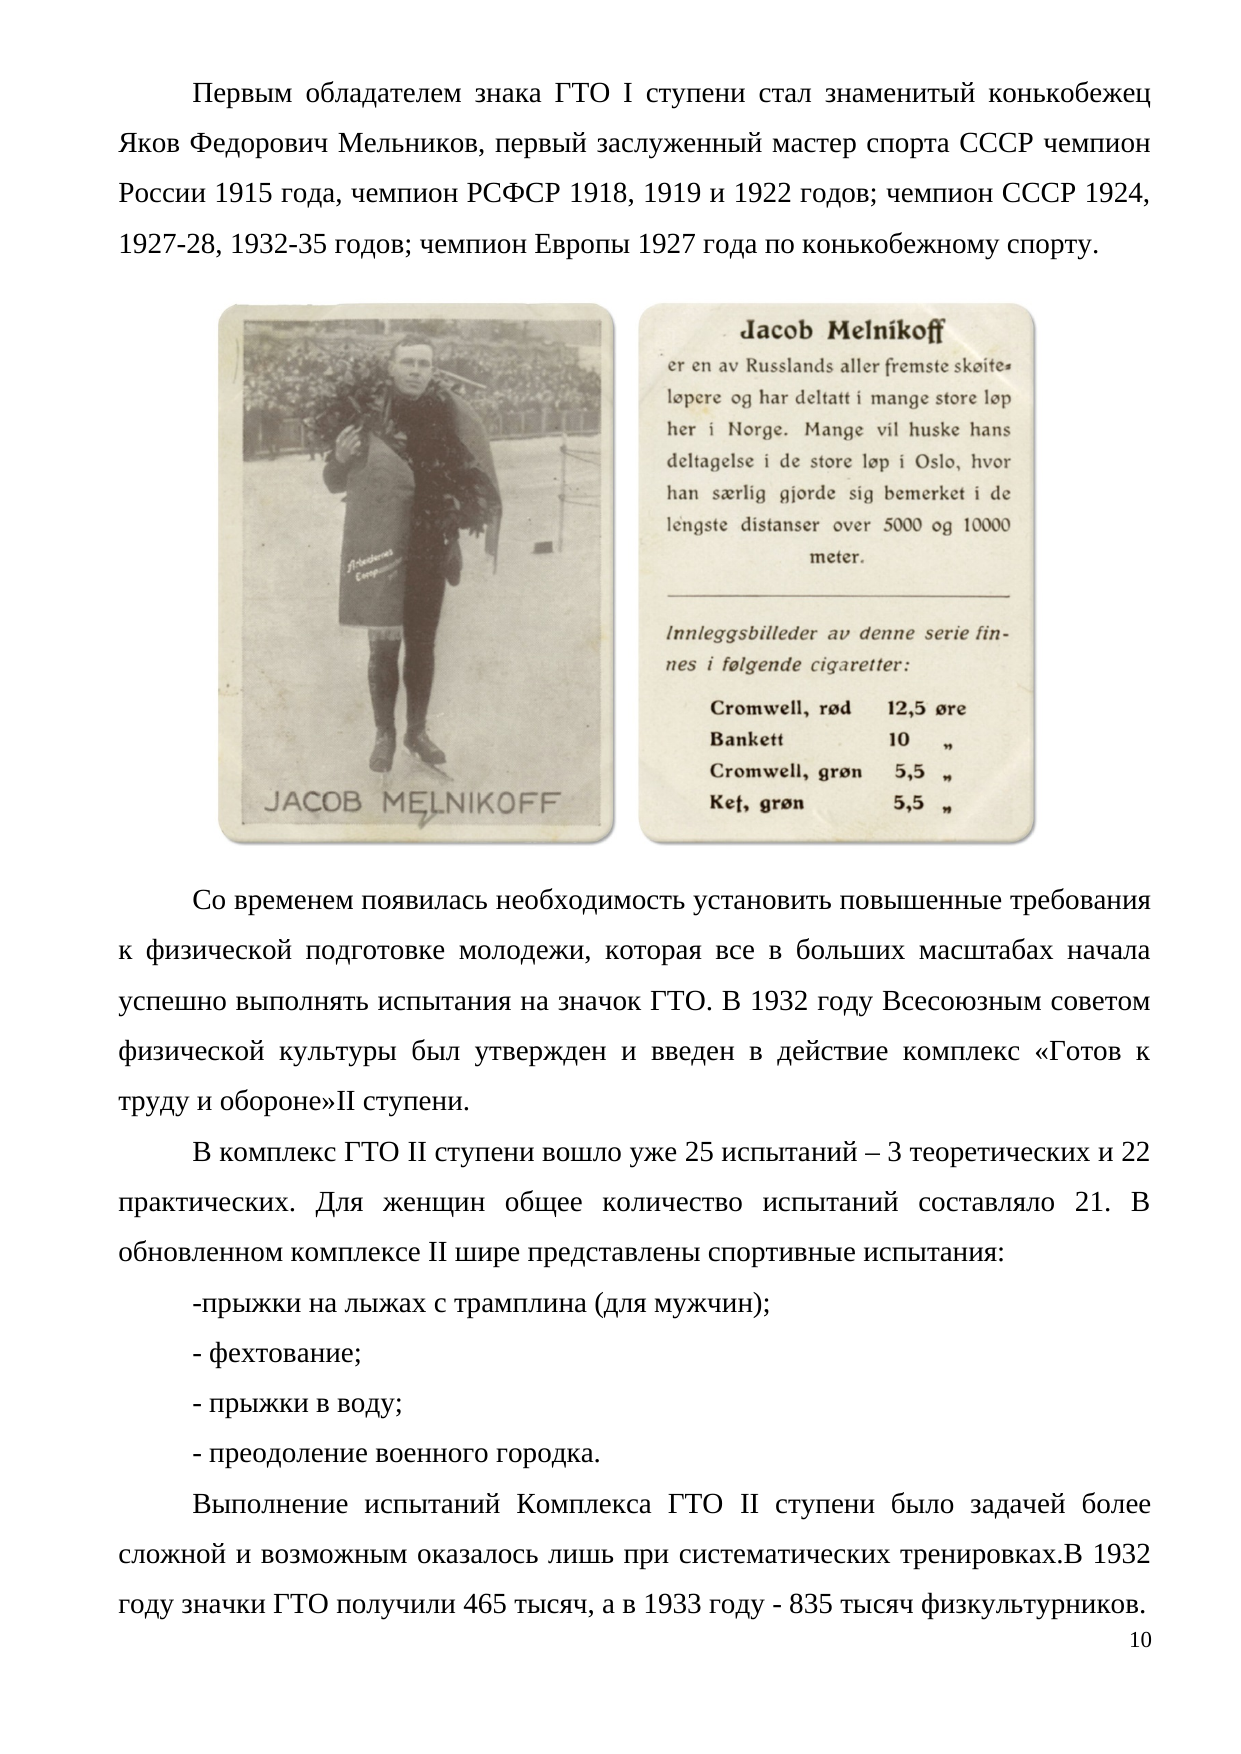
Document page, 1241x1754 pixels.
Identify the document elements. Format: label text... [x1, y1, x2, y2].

text - преодоление военного городка. [118, 1436, 1152, 1469]
text Выполнение испытаний Комплекса ГТО II ступени было задачей более сложной и возможным оказалось лишь при систематических тренировках.В 1932 году значки ГТО получили 465 тысяч, а в 1933 году - 835 тысяч физкультурников. [118, 1486, 1152, 1620]
text - фехтование; [118, 1335, 1152, 1368]
text -прыжки на лыжах с трамплина (для мужчин); [118, 1285, 1152, 1318]
text - прыжки в воду; [118, 1385, 1152, 1419]
text Первым обладателем знака ГТО I ступени стал знаменитый конькобежец Яков Федорович Мельников, первый заслуженный мастер спорта СССР чемпион России 1915 года, чемпион РСФСР 1918, 1919 и 1922 годов; чемпион СССР 1924, 1927-28, 1932-35 годов; чемпион Европы 1927 года по конькобежному спорту. [118, 75, 1152, 259]
picture [192, 276, 1062, 869]
text Со временем появилась необходимость установить повышенные требования к физической подготовке молодежи, которая все в больших масштабах начала успешно выполнять испытания на значок ГТО. В 1932 году Всесоюзным советом физической культуры был утвержден и введен в действие комплекс «Готов к труду и обороне»II ступени. [118, 882, 1152, 1117]
text В комплекс ГТО II ступени вошло уже 25 испытаний – 3 теоретических и 22 практических. Для женщин общее количество испытаний составляло 21. В обновленном комплексе II шире представлены спортивные испытания: [118, 1134, 1152, 1268]
